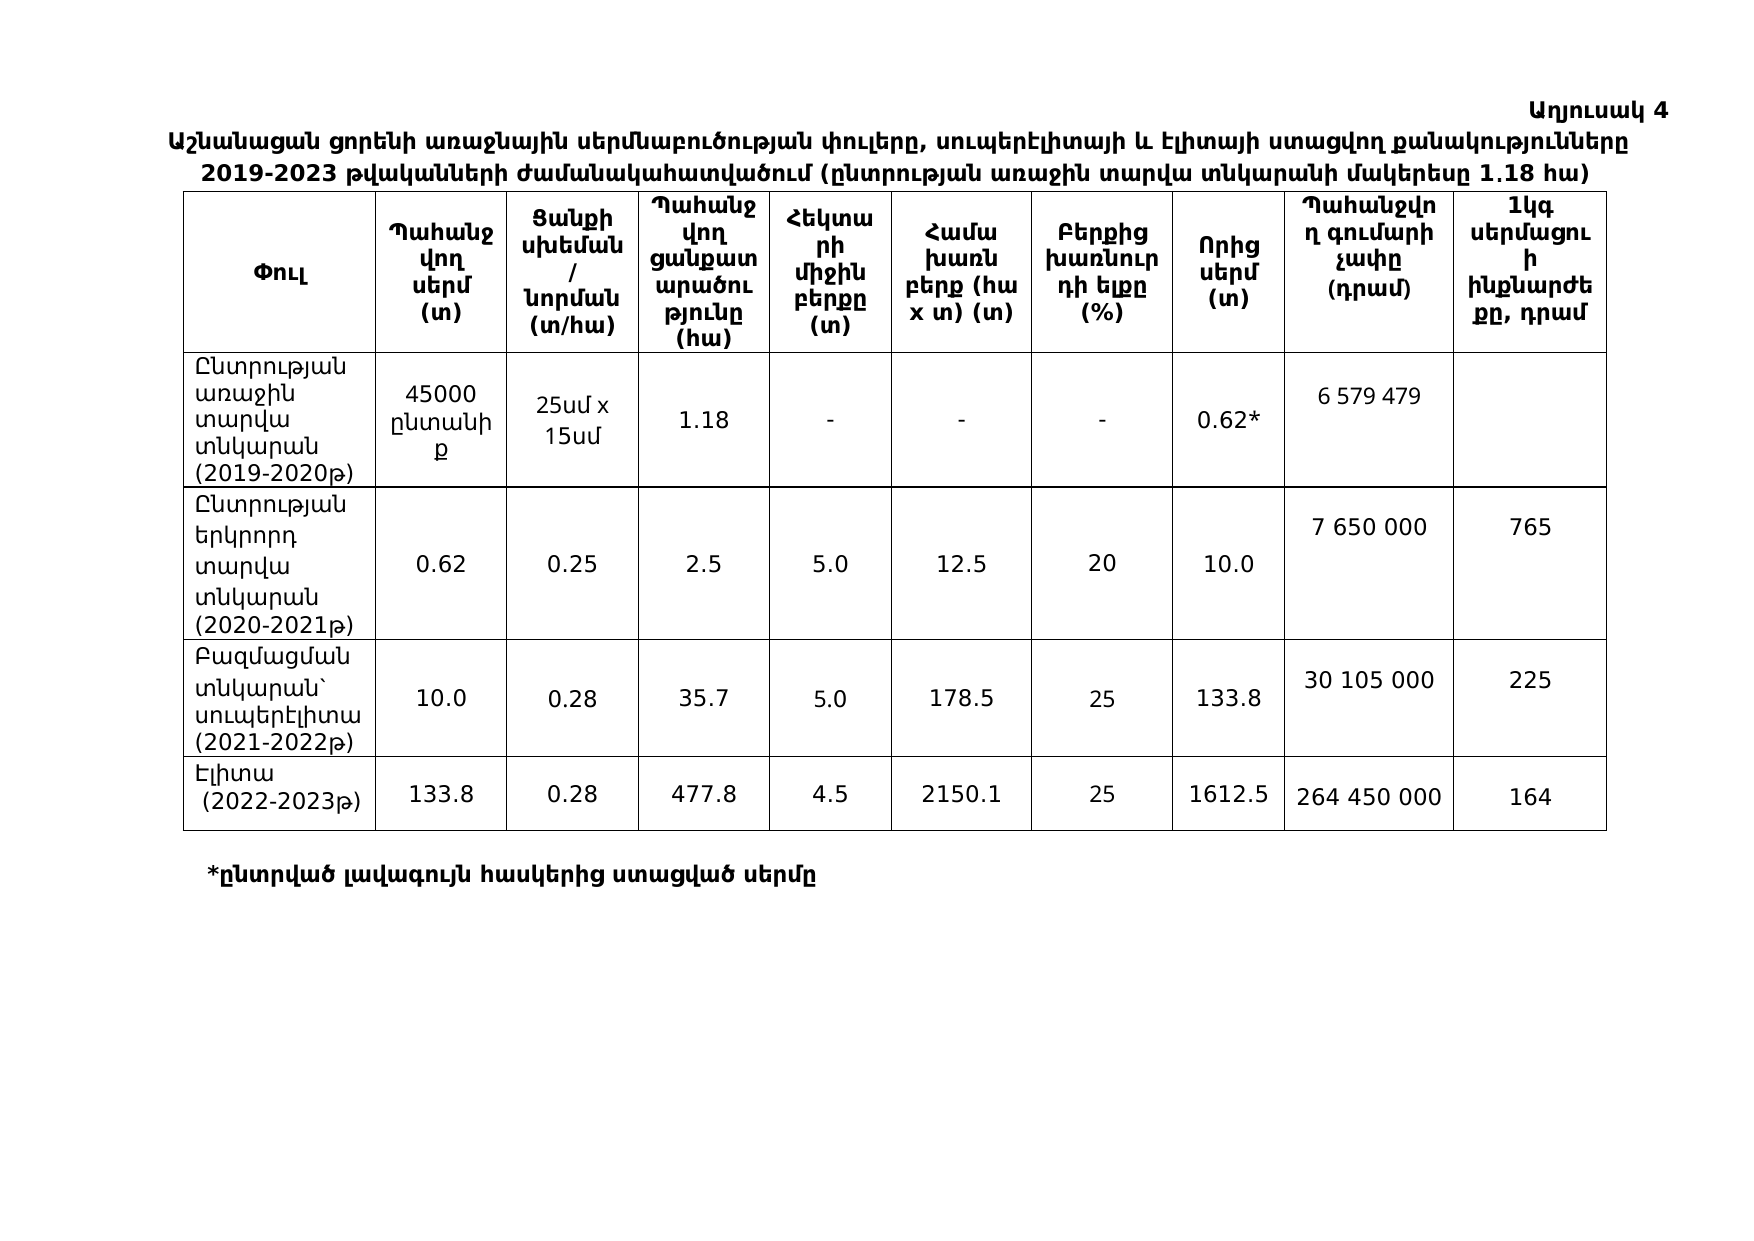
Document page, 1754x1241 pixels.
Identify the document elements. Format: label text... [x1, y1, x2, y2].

table_cell 0․25 [507, 488, 638, 639]
table_header Պահանջվող ցանքատարածությունը (հա) [639, 192, 769, 352]
table_cell 30 105 000 [1285, 640, 1453, 756]
table_cell 2150․1 [892, 757, 1031, 830]
table_cell Բազմացման տնկարան` սուպերէլիտա (2021-2022թ) [184, 640, 375, 756]
table_cell 5․0 [770, 488, 891, 639]
table_cell 178․5 [892, 640, 1031, 756]
table_header Որից սերմ (տ) [1173, 192, 1284, 352]
table_cell 2․5 [639, 488, 769, 639]
table_cell - [770, 353, 891, 486]
table_header Փուլ [184, 192, 375, 352]
text *ընտրված լավագույն հասկերից ստացված սերմը [66, 862, 1724, 888]
table_cell Էլիտա (2022-2023թ) [184, 757, 375, 830]
table_cell 477․8 [639, 757, 769, 830]
table_header Հեկտարի միջին բերքը (տ) [770, 192, 891, 352]
table_cell 0.28 [507, 640, 638, 756]
table_cell 264 450 000 [1285, 757, 1453, 830]
table_cell 7 650 000 [1285, 488, 1453, 639]
table_cell 1612․5 [1173, 757, 1284, 830]
text 2019-2023 թվականների ժամանակահատվածում (ընտրության առաջին տարվա տնկարանի մակերեսը 1․18 հա) [66, 159, 1724, 187]
table_cell 1․18 [639, 353, 769, 486]
table_cell 4․5 [770, 757, 891, 830]
table_cell 20 [1032, 488, 1172, 639]
text Աղյուսակ 4 [66, 97, 1724, 124]
table_cell 765 [1454, 488, 1606, 639]
table_cell 25սմ x 15սմ [507, 353, 638, 486]
table_cell 45000 ընտանիք [376, 353, 506, 486]
table_cell Ընտրության երկրորդ տարվա տնկարան (2020-2021թ) [184, 488, 375, 639]
table_header Համա խառն բերք (հա x տ) (տ) [892, 192, 1031, 352]
table_cell 225 [1454, 640, 1606, 756]
table_cell 0․62 [376, 488, 506, 639]
table_cell 133․8 [1173, 640, 1284, 756]
table_cell - [1032, 353, 1172, 486]
table_cell 0․62* [1173, 353, 1284, 486]
table_cell 25 [1032, 757, 1172, 830]
table_cell 0․28 [507, 757, 638, 830]
table_cell 10․0 [376, 640, 506, 756]
table_header Պահանջվող գումարի չափը (դրամ) [1285, 192, 1453, 352]
table_cell 133․8 [376, 757, 506, 830]
table_cell 5.0 [770, 640, 891, 756]
table_cell 12․5 [892, 488, 1031, 639]
table_cell 6 579 479 [1285, 353, 1453, 486]
table_cell [1454, 353, 1606, 486]
table_cell 10․0 [1173, 488, 1284, 639]
table_cell - [892, 353, 1031, 486]
table_header Ցանքի սխեման/ նորման (տ/հա) [507, 192, 638, 352]
table_cell 25 [1032, 640, 1172, 756]
table_cell 35․7 [639, 640, 769, 756]
table_cell Ընտրության առաջին տարվա տնկարան (2019-2020թ) [184, 353, 375, 486]
text Աշնանացան ցորենի առաջնային սերմնաբուծության փուլերը, սուպերէլիտայի և էլիտայի ստացվող քանակությունները [66, 128, 1724, 155]
table_header Պահանջվող սերմ (տ) [376, 192, 506, 352]
table_cell 164 [1454, 757, 1606, 830]
table_header Բերքից խառնուրդի ելքը (%) [1032, 192, 1172, 352]
table_header 1կգ սերմացուի ինքնարժեքը, դրամ [1454, 192, 1606, 352]
